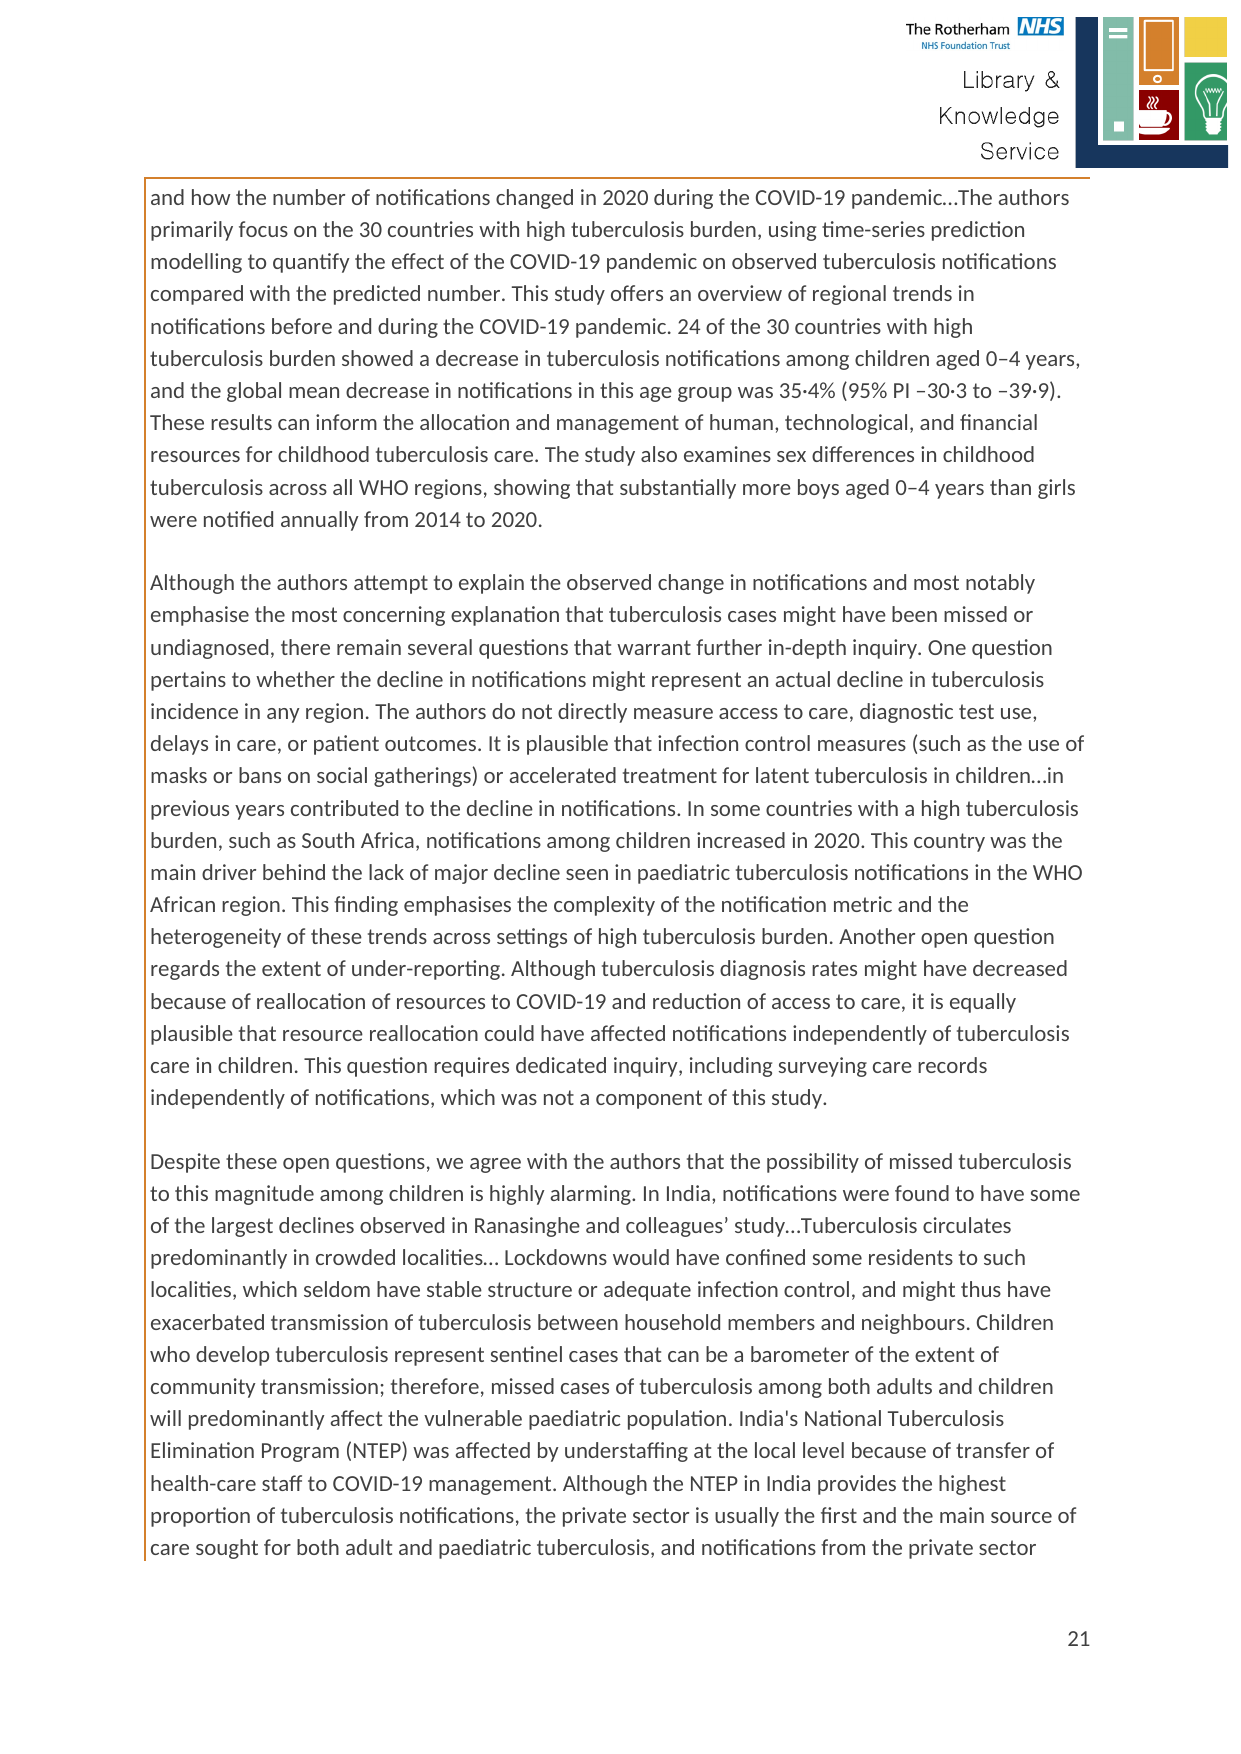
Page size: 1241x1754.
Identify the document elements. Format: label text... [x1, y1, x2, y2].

picture [902, 17, 1229, 177]
text Although the authors attempt to explain the observed change in notifications and most notably emphasise the most concerning explanation that tuberculosis cases might have been missed or undiagnosed, there remain several questions that warrant further in-depth inquiry. One question pertains to whether the decline in notifications might represent an actual decline in tuberculosis incidence in any region. The authors do not directly measure access to care, diagnostic test use, delays in care, or patient outcomes. It is plausible that infection control measures (such as the use of masks or bans on social gatherings) or accelerated treatment for latent tuberculosis in children…in previous years contributed to the decline in notifications. In some countries with a high tuberculosis burden, such as South Africa, notifications among children increased in 2020. This country was the main driver behind the lack of major decline seen in paediatric tuberculosis notifications in the WHO African region. This finding emphasises the complexity of the notification metric and the heterogeneity of these trends across settings of high tuberculosis burden. Another open question regards the extent of under-reporting. Although tuberculosis diagnosis rates might have decreased because of reallocation of resources to COVID-19 and reduction of access to care, it is equally plausible that resource reallocation could have affected notifications independently of tuberculosis care in children. This question requires dedicated inquiry, including surveying care records independently of notifications, which was not a component of this study. [146, 563, 1090, 1111]
